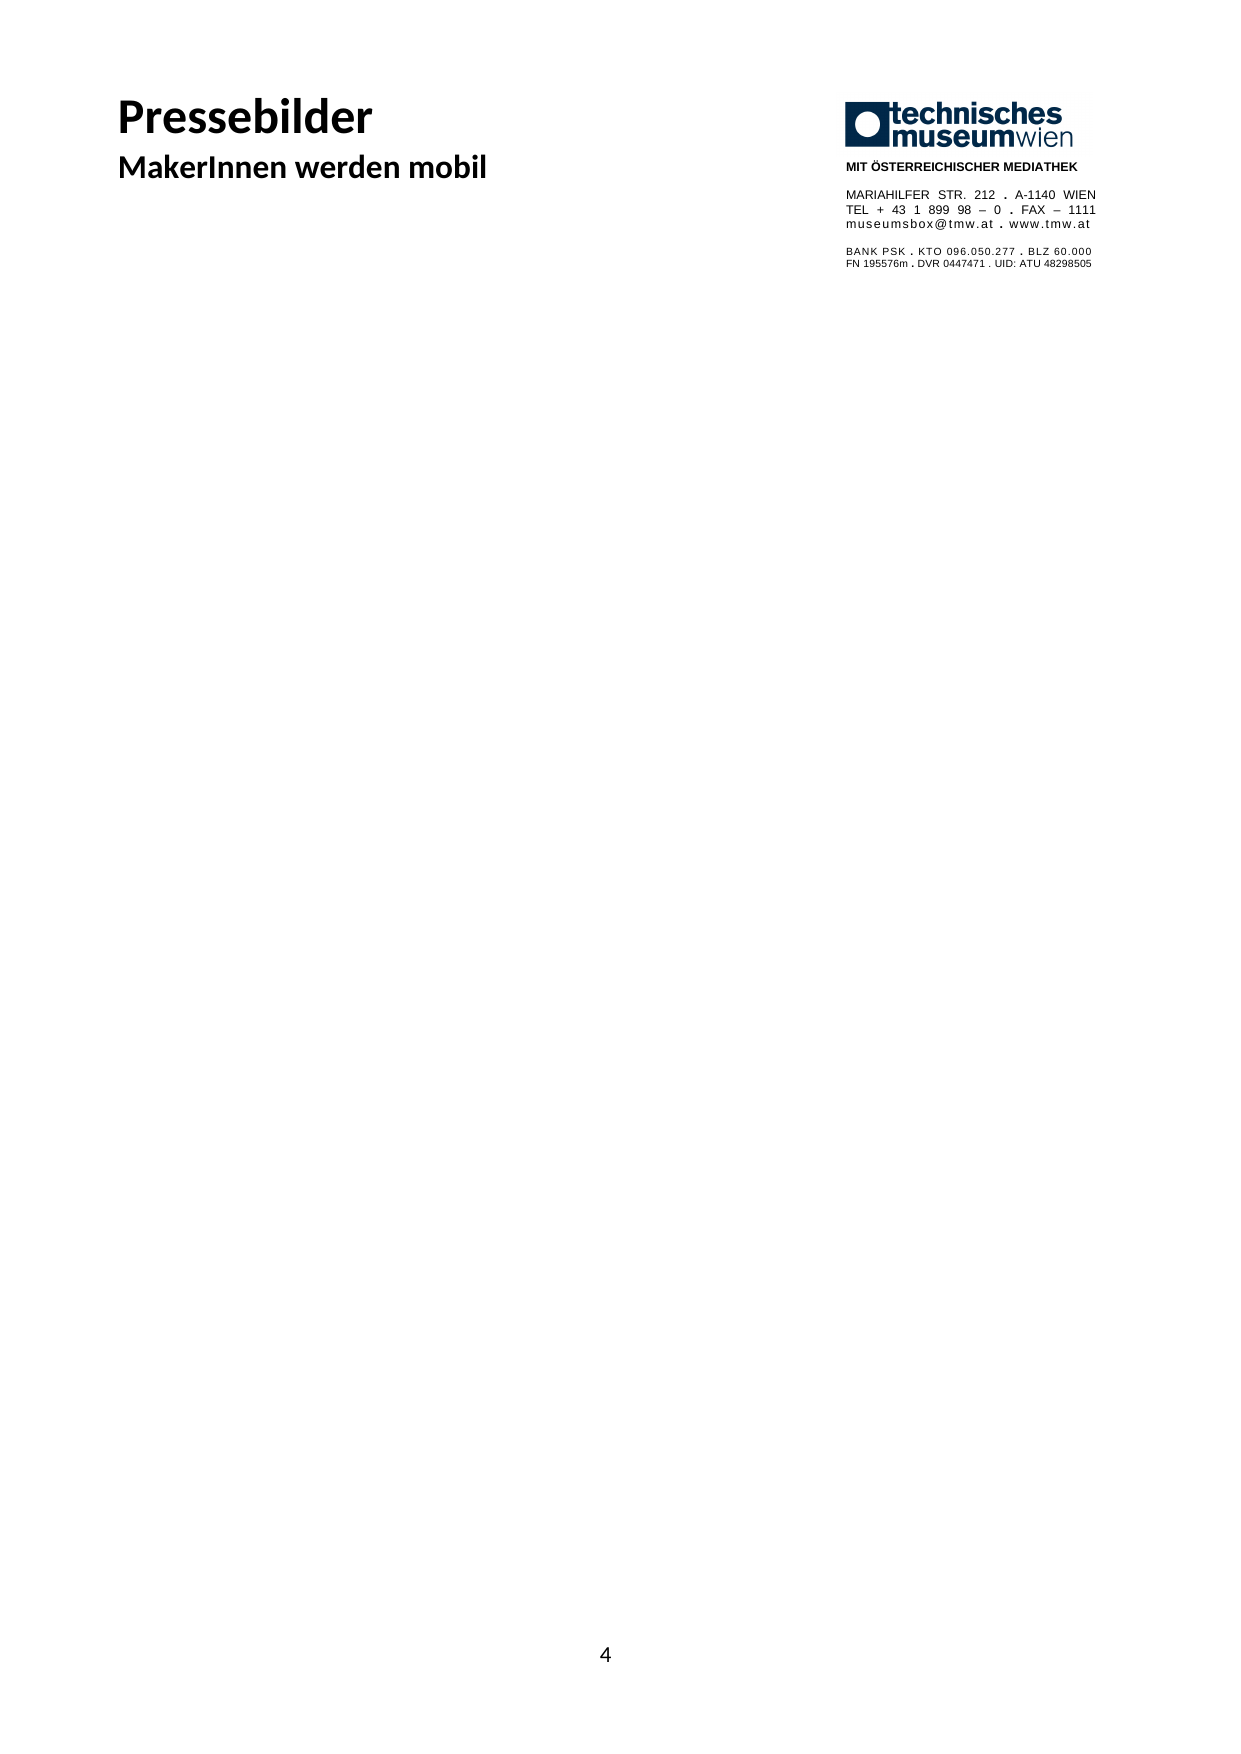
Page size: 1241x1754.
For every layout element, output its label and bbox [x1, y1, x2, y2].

picture [836, 92, 1093, 157]
